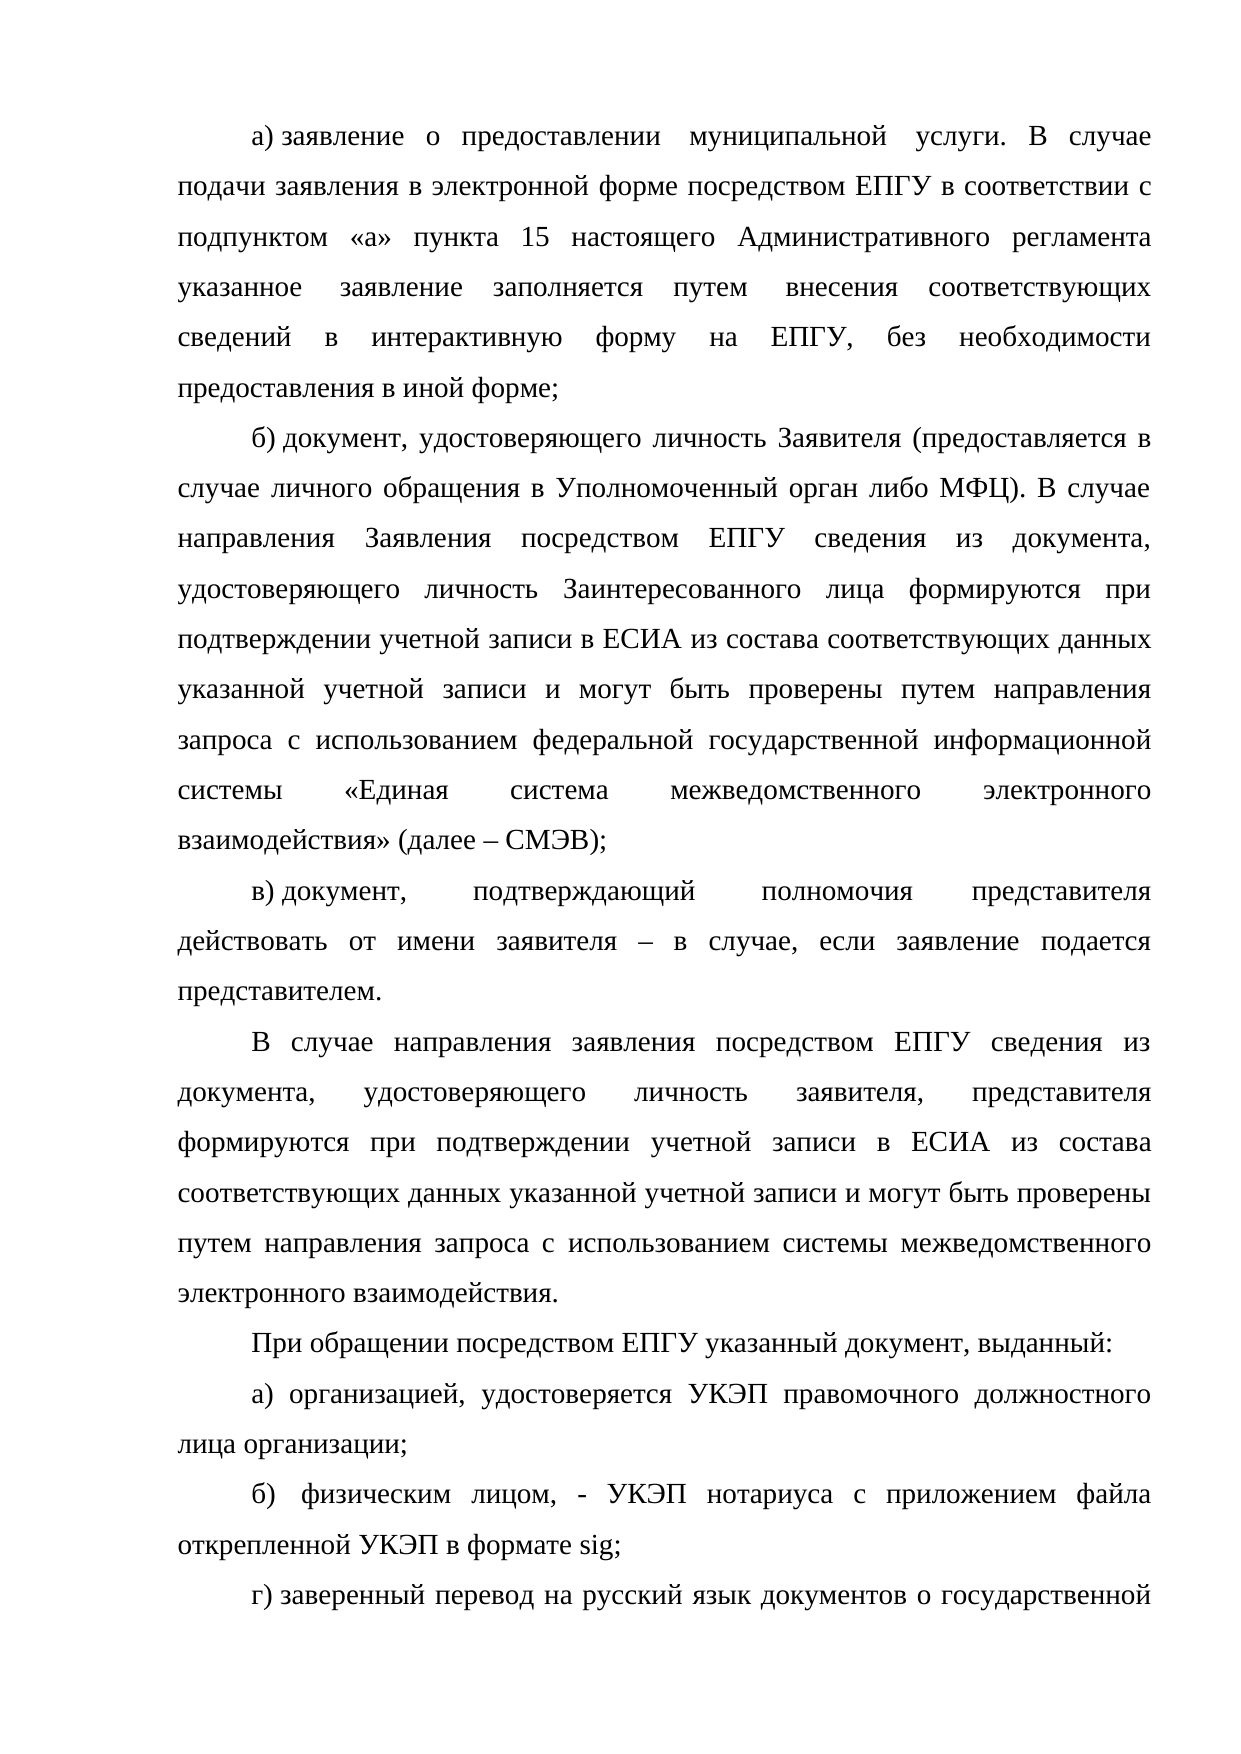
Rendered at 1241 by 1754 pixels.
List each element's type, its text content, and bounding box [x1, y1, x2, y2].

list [177, 1577, 1151, 1611]
list в) документ, подтверждающий полномочия представителя действовать от имени заявителя – в случае, если заявление подается представителем. [177, 873, 1151, 1007]
list а) заявление о предоставлении муниципальной услуги. В случае подачи заявления в электронной форме посредством ЕПГУ в соответствии с подпунктом «а» пункта 15 настоящего Административного регламента указанное заявление заполняется путем внесения соответствующих сведений в интерактивную форму на ЕПГУ, без необходимости предоставления в иной форме; [177, 118, 1151, 403]
list б) документ, удостоверяющего личность Заявителя (предоставляется в случае личного обращения в Уполномоченный орган либо МФЦ). В случае направления Заявления посредством ЕПГУ сведения из документа, удостоверяющего личность Заинтересованного лица формируются при подтверждении учетной записи в ЕСИА из состава соответствующих данных указанной учетной записи и могут быть проверены путем направления запроса с использованием федеральной государственной информационной системы «Единая система межведомственного электронного взаимодействия» (далее – СМЭВ); [177, 420, 1151, 856]
text В случае направления заявления посредством ЕПГУ сведения из документа, удостоверяющего личность заявителя, представителя формируются при подтверждении учетной записи в ЕСИА из состава соответствующих данных указанной учетной записи и могут быть проверены путем направления запроса с использованием системы межведомственного электронного взаимодействия. [177, 1024, 1151, 1309]
text б) физическим лицом, - УКЭП нотариуса с приложением файла открепленной УКЭП в формате sig; [177, 1477, 1151, 1560]
text При обращении посредством ЕПГУ указанный документ, выданный: [177, 1326, 1151, 1359]
text а) организацией, удостоверяется УКЭП правомочного должностного лица организации; [177, 1376, 1151, 1460]
